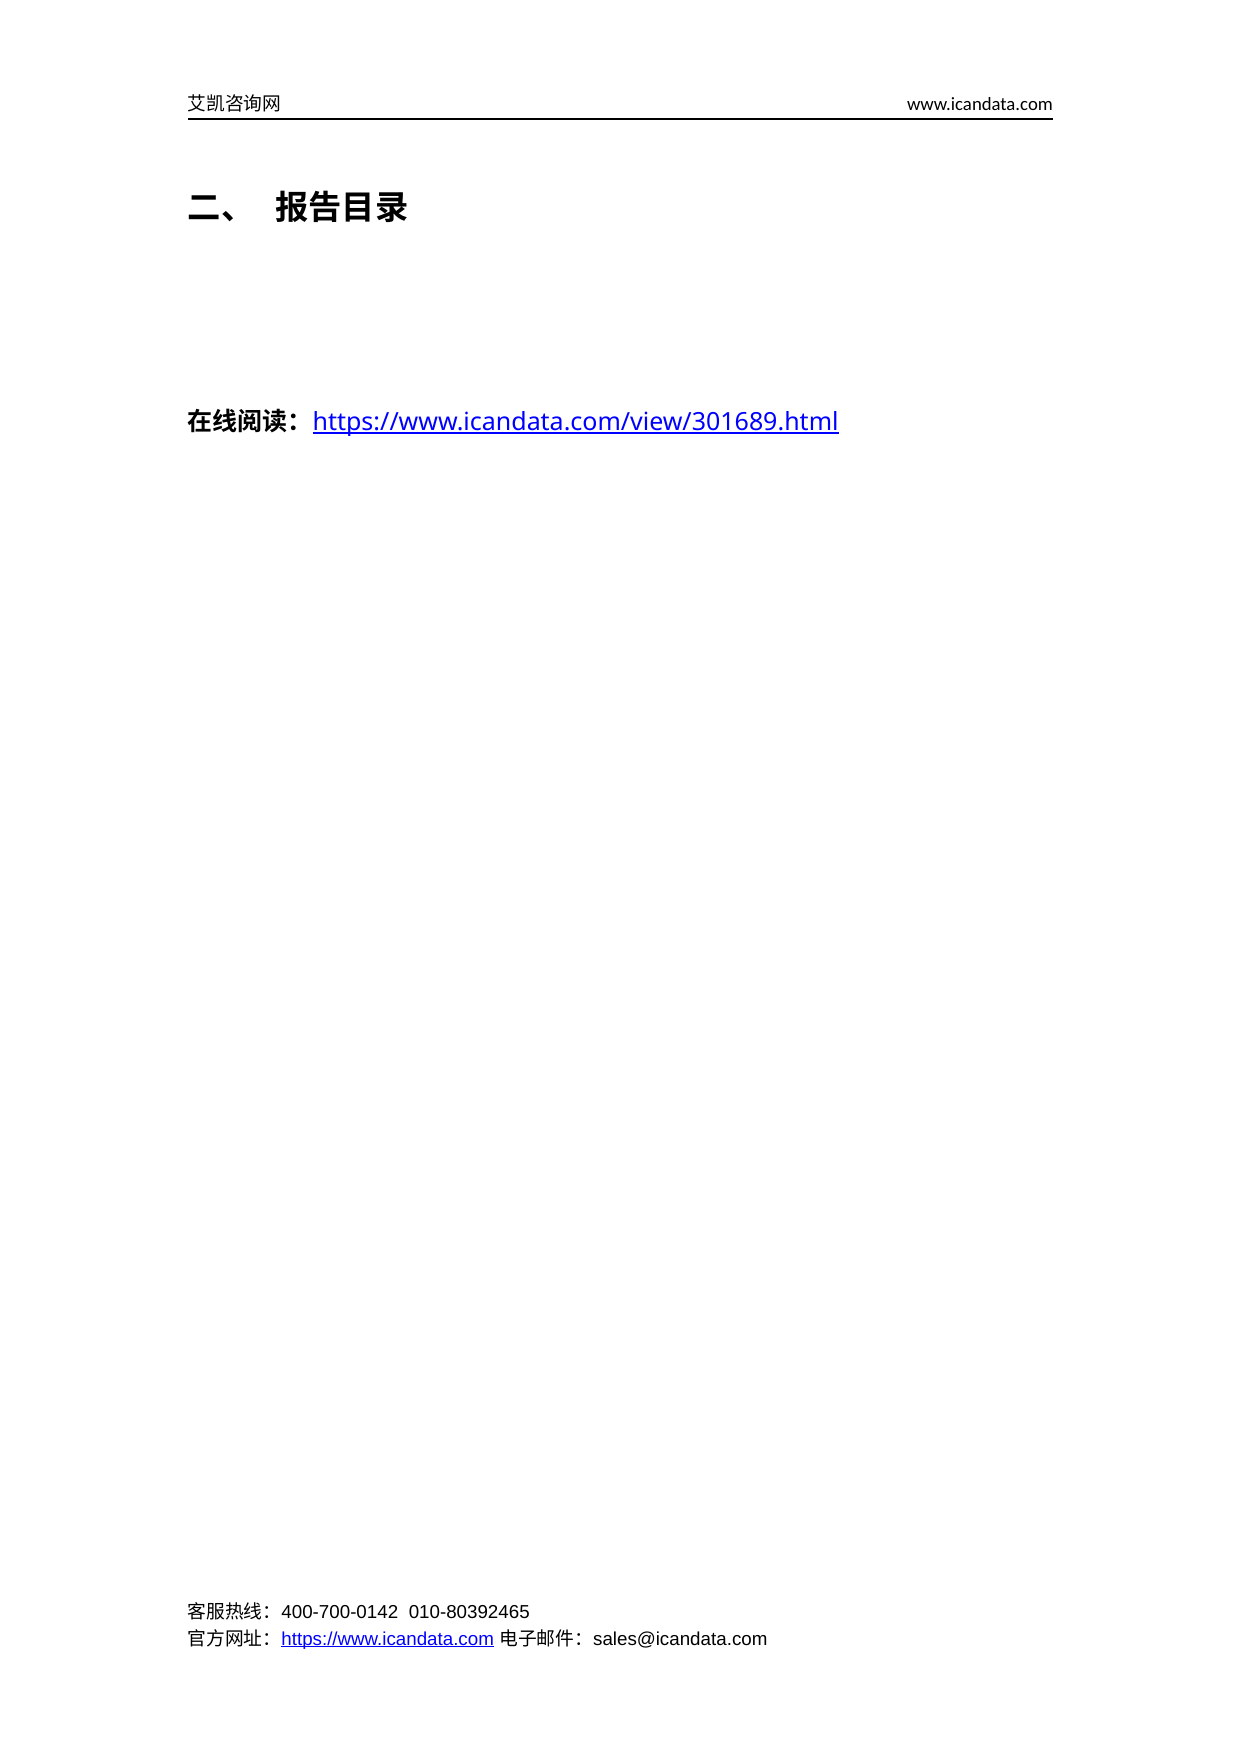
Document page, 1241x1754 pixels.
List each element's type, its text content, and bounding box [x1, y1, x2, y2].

text 在线阅读：https://www.icandata.com/view/301689.html [187, 387, 1053, 452]
subtitle 报告目录 [187, 172, 1053, 237]
